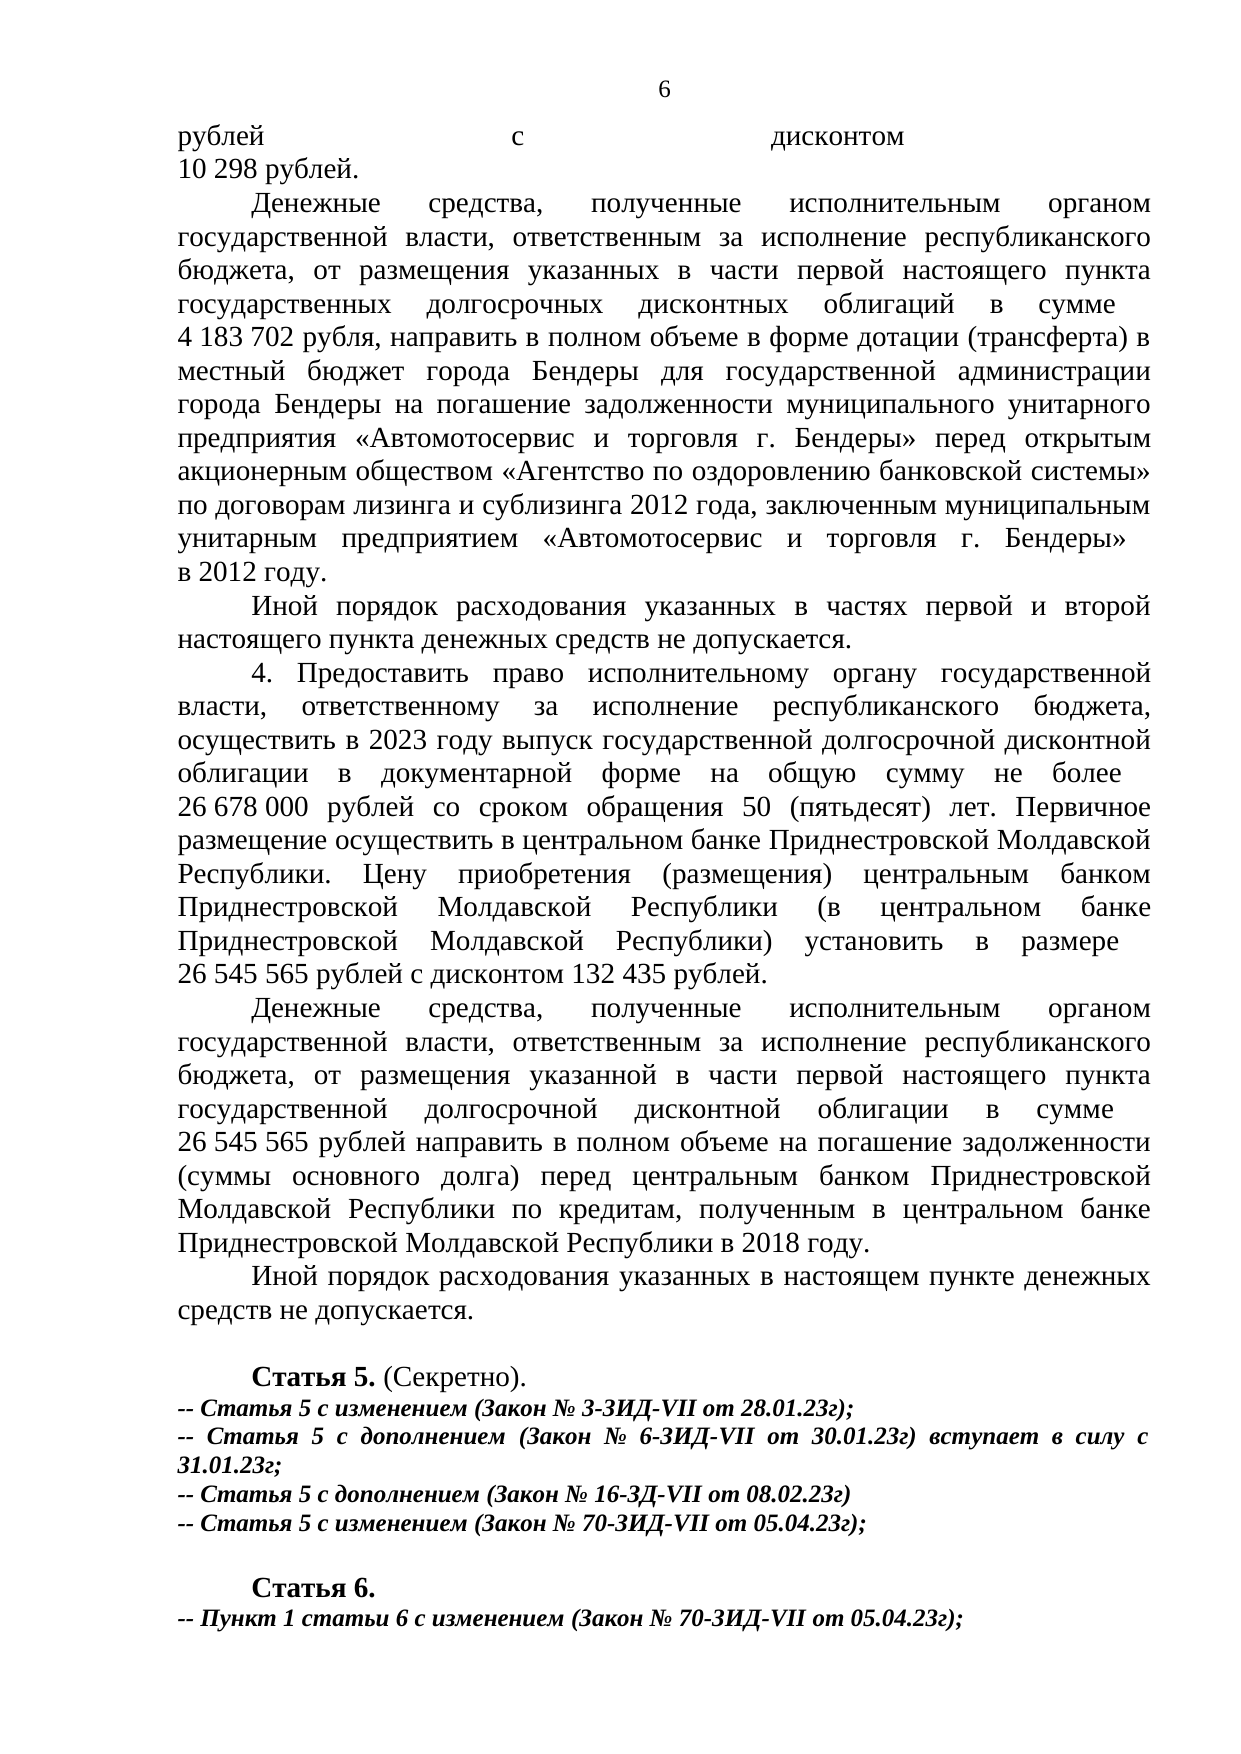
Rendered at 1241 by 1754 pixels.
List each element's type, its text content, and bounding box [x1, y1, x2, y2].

text -- Статья 5 с дополнением (Закон № 6-ЗИД-VII от 30.01.23г) вступает в силу с 31.01.23г; [177, 1421, 1152, 1479]
text Денежные средства, полученные исполнительным органом государственной власти, ответственным за исполнение республиканского бюджета, от размещения указанной в части первой настоящего пункта государственной долгосрочной дисконтной облигации в сумме 26 545 565 рублей направить в полном объеме на погашение задолженности (суммы основного долга) перед центральным банком Приднестровской Молдавской Республики по кредитам, полученным в центральном банке Приднестровской Молдавской Республики в 2018 году. [177, 990, 1152, 1258]
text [177, 118, 1152, 185]
text 4. Предоставить право исполнительному органу государственной власти, ответственному за исполнение республиканского бюджета, осуществить в 2023 году выпуск государственной долгосрочной дисконтной облигации в документарной форме на общую сумму не более 26 678 000 рублей со сроком обращения 50 (пятьдесят) лет. Первичное размещение осуществить в центральном банке Приднестровской Молдавской Республики. Цену приобретения (размещения) центральным банком Приднестровской Молдавской Республики (в центральном банке Приднестровской Молдавской Республики) установить в размере 26 545 565 рублей с дисконтом 132 435 рублей. [177, 655, 1152, 990]
text Иной порядок расходования указанных в частях первой и второй настоящего пункта денежных средств не допускается. [177, 588, 1152, 655]
text Денежные средства, полученные исполнительным органом государственной власти, ответственным за исполнение республиканского бюджета, от размещения указанных в части первой настоящего пункта государственных долгосрочных дисконтных облигаций в сумме 4 183 702 рубля, направить в полном объеме в форме дотации (трансферта) в местный бюджет города Бендеры для государственной администрации города Бендеры на погашение задолженности муниципального унитарного предприятия «Автомотосервис и торговля г. Бендеры» перед открытым акционерным обществом «Агентство по оздоровлению банковской системы» по договорам лизинга и сублизинга 2012 года, заключенным муниципальным унитарным предприятием «Автомотосервис и торговля г. Бендеры» в 2012 году. [177, 185, 1152, 588]
text -- Статья 5 с изменением (Закон № 3-ЗИД-VII от 28.01.23г); [177, 1393, 1152, 1421]
text Иной порядок расходования указанных в настоящем пункте денежных средств не допускается. [177, 1258, 1152, 1326]
text -- Статья 5 с изменением (Закон № 70-ЗИД-VII от 05.04.23г); [177, 1508, 1152, 1536]
text -- Пункт 1 статьи 6 с изменением (Закон № 70-ЗИД-VII от 05.04.23г); [177, 1603, 1152, 1632]
text Статья 5. (Секретно). [177, 1359, 1152, 1393]
text Статья 6. [177, 1570, 1152, 1603]
text -- Статья 5 с дополнением (Закон № 16-ЗД-VII от 08.02.23г) [177, 1479, 1152, 1508]
